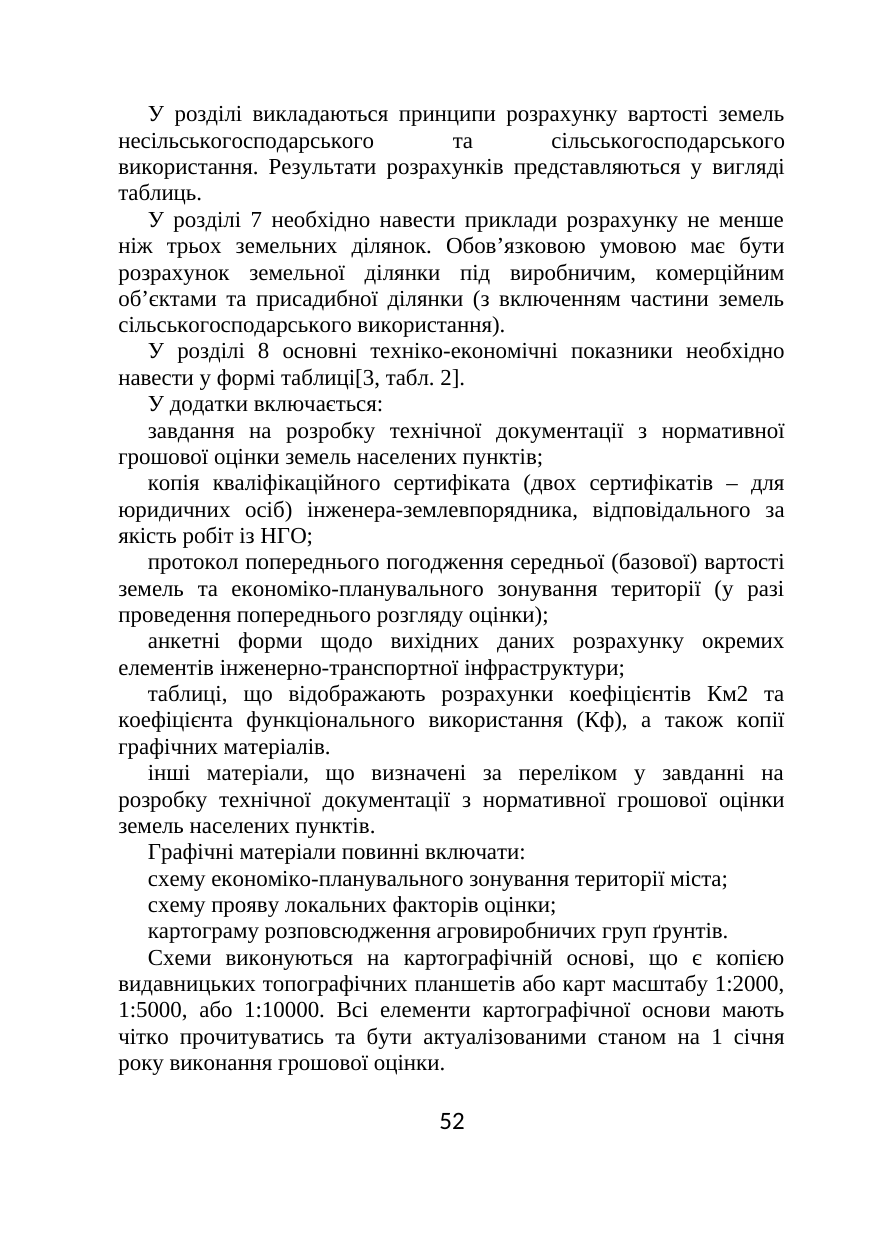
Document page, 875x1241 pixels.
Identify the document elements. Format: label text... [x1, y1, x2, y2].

text анкетні форми щодо вихідних даних розрахунку окремих елементів інженерно-транспортної інфраструктури; [118, 627, 785, 680]
text У розділі 8 основні техніко-економічні показники необхідно навести у формі таблиці[3, табл. 2]. [118, 338, 785, 390]
text У розділі викладаються принципи розрахунку вартості земель несільськогосподарського та сільськогосподарського використання. Результати розрахунків представляються у вигляді таблиць. [118, 100, 785, 206]
text У додатки включається: [118, 390, 785, 417]
text завдання на розробку технічної документації з нормативної грошової оцінки земель населених пунктів; [118, 417, 785, 469]
text протокол попереднього погодження середньої (базової) вартості земель та економіко-планувального зонування території (у разі проведення попереднього розгляду оцінки); [118, 548, 785, 627]
text копія кваліфікаційного сертифіката (двох сертифікатів – для юридичних осіб) інженера-землевпорядника, відповідального за якість робіт із НГО; [118, 469, 785, 548]
text Графічні матеріали повинні включати: [118, 838, 785, 865]
text схему економіко-планувального зонування території міста; [118, 865, 785, 891]
text картограму розповсюдження агровиробничих груп ґрунтів. [118, 917, 785, 944]
text таблиці, що відображають розрахунки коефіцієнтів Км2 та коефіцієнта функціонального використання (Кф), а також копії графічних матеріалів. [118, 680, 785, 759]
text інші матеріали, що визначені за переліком у завданні на розробку технічної документації з нормативної грошової оцінки земель населених пунктів. [118, 759, 785, 838]
text Схеми виконуються на картографічній основі, що є копією видавницьких топографічних планшетів або карт масштабу 1:2000, 1:5000, або 1:10000. Всі елементи картографічної основи мають чітко прочитуватись та бути актуалізованими станом на 1 січня року виконання грошової оцінки. [118, 944, 785, 1076]
text схему прояву локальних факторів оцінки; [118, 891, 785, 917]
text У розділі 7 необхідно навести приклади розрахунку не менше ніж трьох земельних ділянок. Обов’язковою умовою має бути розрахунок земельної ділянки під виробничим, комерційним об’єктами та присадибної ділянки (з включенням частини земель сільськогосподарського використання). [118, 206, 785, 338]
